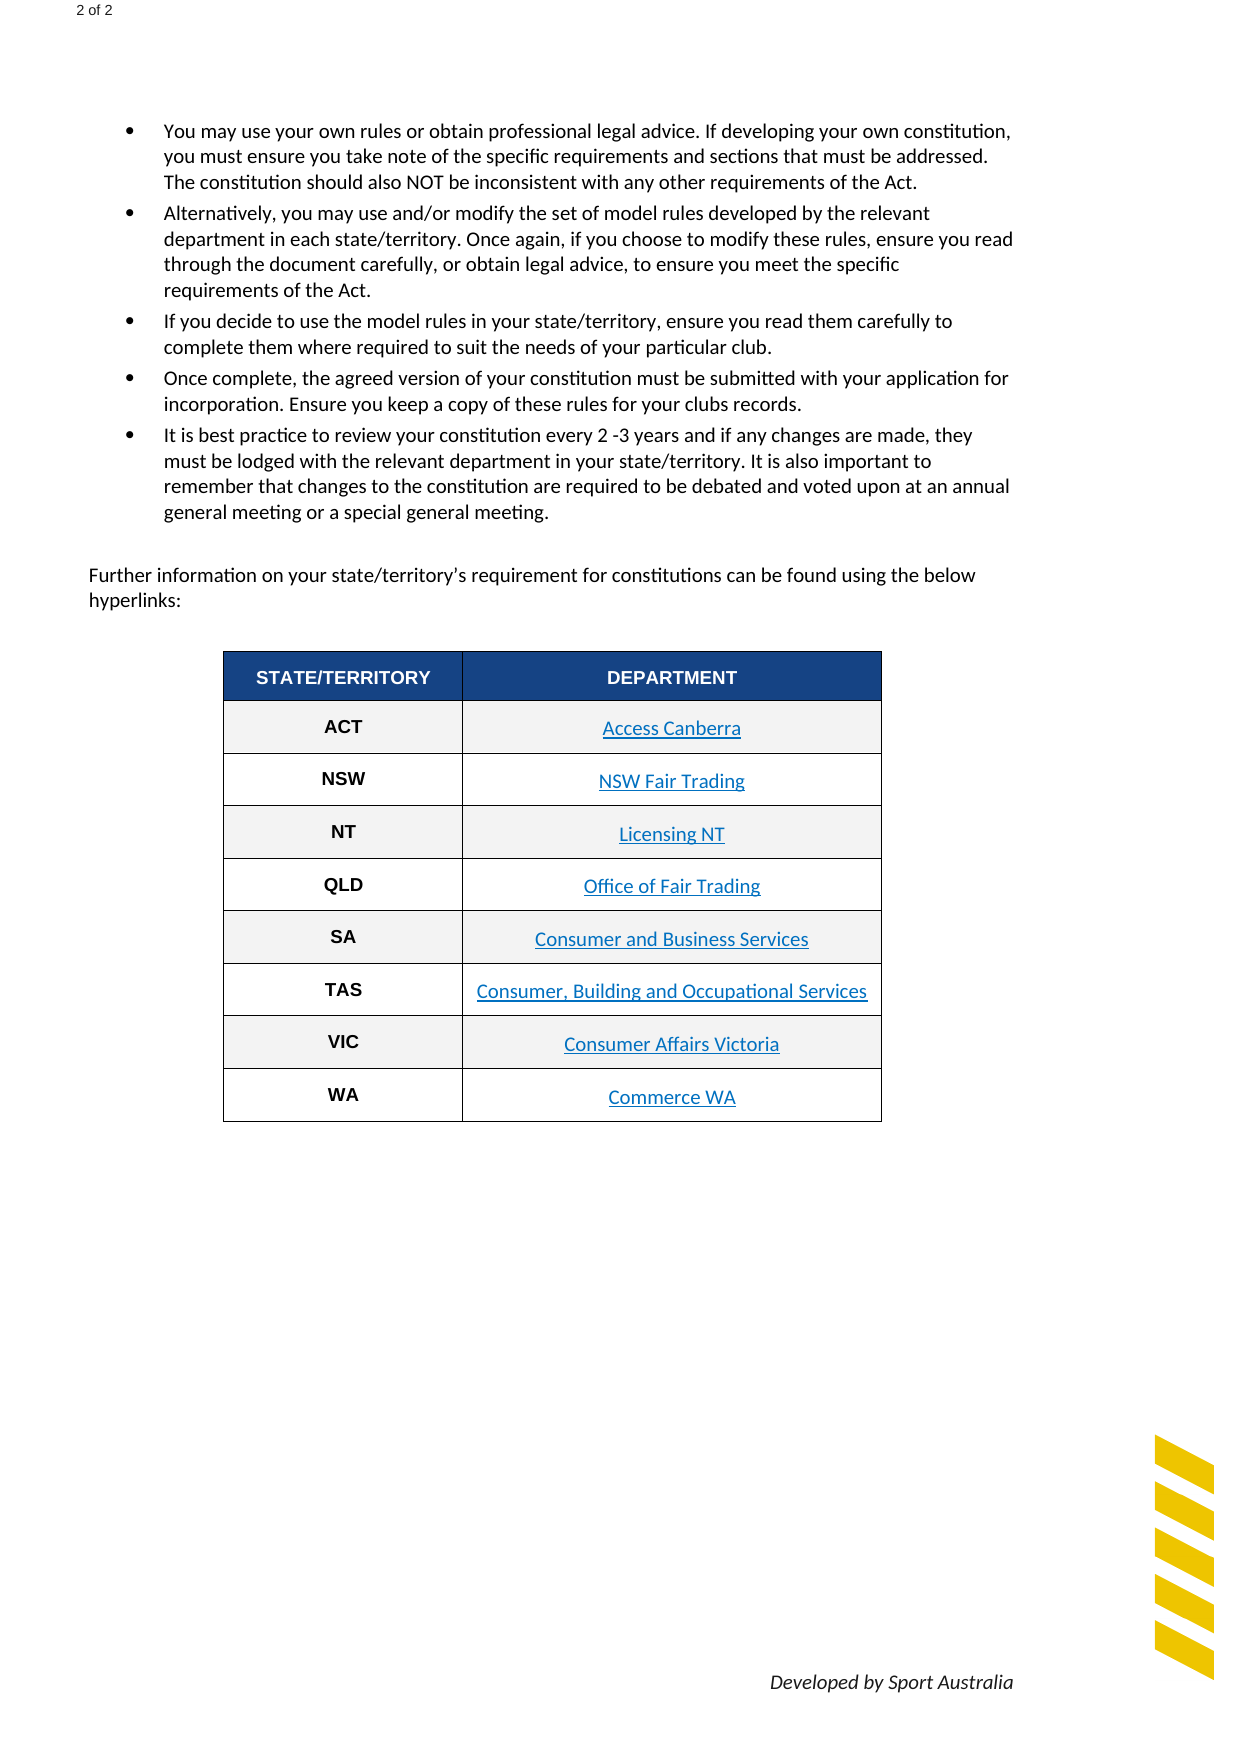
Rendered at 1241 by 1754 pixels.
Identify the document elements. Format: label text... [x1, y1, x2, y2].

table_cell Office of Fair Trading [463, 859, 881, 910]
list Alternatively, you may use and/or modify the set of model rules developed by the relevant department in each state/territory. Once again, if you choose to modify these rules, ensure you read through the document carefully, or obtain legal advice, to ensure you meet the specific requirements of the Act. [126, 201, 1016, 302]
list It is best practice to review your constitution every 2 -3 years and if any changes are made, they must be lodged with the relevant department in your state/territory. It is also important to remember that changes to the constitution are required to be debated and voted upon at an annual general meeting or a special general meeting. [126, 423, 1016, 524]
table_cell VIC [224, 1016, 462, 1068]
table_cell Access Canberra [463, 701, 881, 752]
list If you decide to use the model rules in your state/territory, ensure you read them carefully to complete them where required to suit the needs of your particular club. [126, 308, 1016, 359]
table_cell Consumer and Business Services [463, 911, 881, 963]
list Once complete, the agreed version of your constitution must be submitted with your application for incorporation. Ensure you keep a copy of these rules for your clubs records. [126, 366, 1016, 416]
table_cell ACT [224, 701, 462, 752]
table_cell Commerce WA [463, 1069, 881, 1121]
table_cell Consumer, Building and Occupational Services [463, 964, 881, 1015]
table_cell NSW Fair Trading [463, 754, 881, 805]
table_cell Licensing NT [463, 806, 881, 858]
list You may use your own rules or obtain professional legal advice. If developing your own constitution, you must ensure you take note of the specific requirements and sections that must be addressed. The constitution should also NOT be inconsistent with any other requirements of the Act. [126, 118, 1016, 194]
table_cell NSW [224, 754, 462, 805]
table_cell TAS [224, 964, 462, 1015]
table_cell WA [224, 1069, 462, 1121]
table_cell Consumer Affairs Victoria [463, 1016, 881, 1068]
table_cell QLD [224, 859, 462, 910]
table_header Department [463, 652, 881, 700]
picture [1154, 1433, 1214, 1681]
table_cell SA [224, 911, 462, 963]
table_cell NT [224, 806, 462, 858]
table_header State/Territory [224, 652, 462, 700]
text Further information on your state/territory’s requirement for constitutions can be found using the below hyperlinks: [89, 562, 1016, 613]
